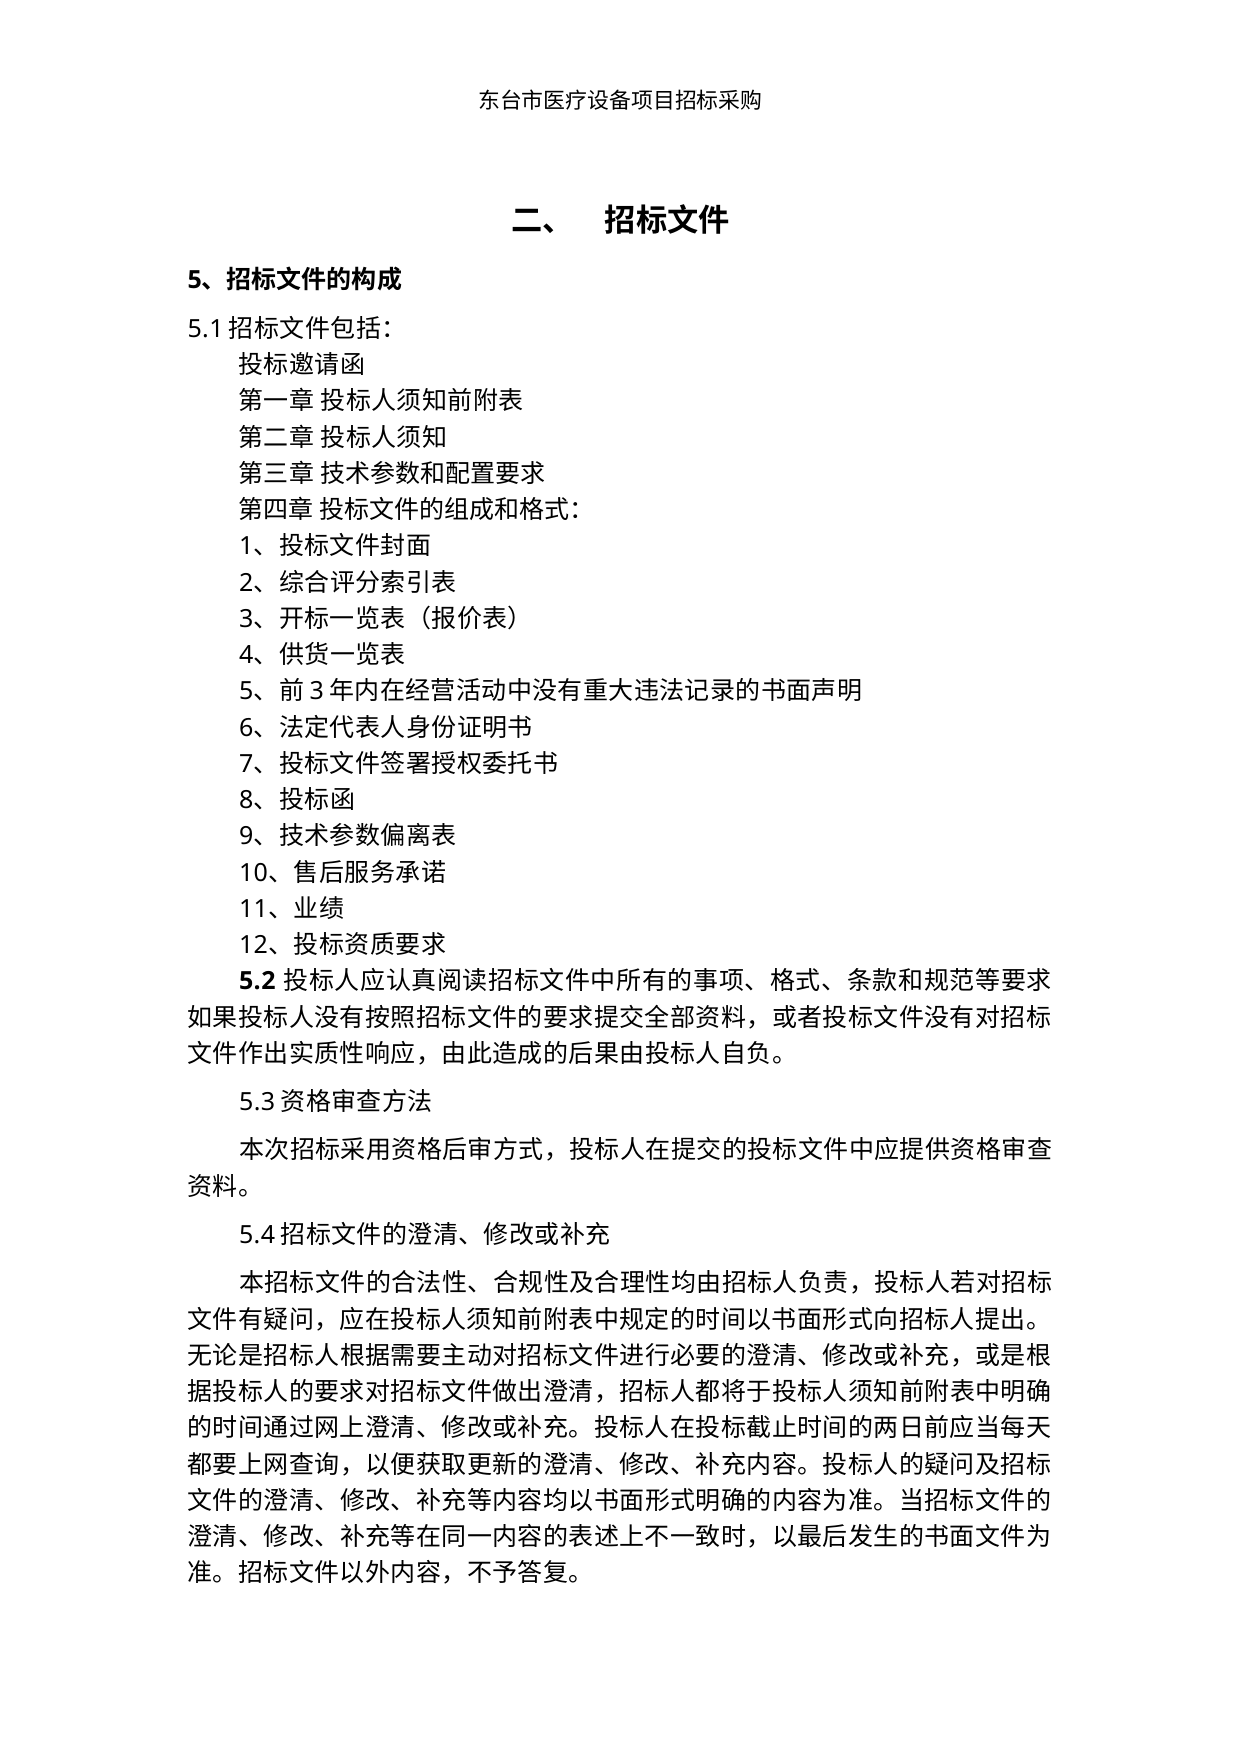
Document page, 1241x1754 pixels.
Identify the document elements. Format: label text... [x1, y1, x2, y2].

text 5、招标文件的构成 [187, 248, 1053, 308]
text 5.4招标文件的澄清、修改或补充 [187, 1202, 1053, 1263]
text 5.1招标文件包括： [187, 308, 1053, 344]
list 招标文件 [187, 187, 1053, 248]
text 第一章 投标人须知前附表 [187, 381, 1053, 417]
text 5.2 投标人应认真阅读招标文件中所有的事项、格式、条款和规范等要求。如果投标人没有按照招标文件的要求提交全部资料，或者投标文件没有对招标文件作出实质性响应，由此造成的后果由投标人自负。 [187, 961, 1053, 1069]
text 本次招标采用资格后审方式，投标人在提交的投标文件中应提供资格审查资料。 [187, 1130, 1053, 1202]
text 3、开标一览表（报价表） [187, 598, 1053, 634]
text 5、前3年内在经营活动中没有重大违法记录的书面声明 [187, 671, 1053, 707]
text 本招标文件的合法性、合规性及合理性均由招标人负责，投标人若对招标文件有疑问，应在投标人须知前附表中规定的时间以书面形式向招标人提出。无论是招标人根据需要主动对招标文件进行必要的澄清、修改或补充，或是根据投标人的要求对招标文件做出澄清，招标人都将于投标人须知前附表中明确的时间通过网上澄清、修改或补充。投标人在投标截止时间的两日前应当每天都要上网查询，以便获取更新的澄清、修改、补充内容。投标人的疑问及招标文件的澄清、修改、补充等内容均以书面形式明确的内容为准。当招标文件的澄清、修改、补充等在同一内容的表述上不一致时，以最后发生的书面文件为准。招标文件以外内容，不予答复。 [187, 1263, 1053, 1589]
text 9、技术参数偏离表 [187, 816, 1053, 852]
text 11、业绩 [187, 888, 1053, 924]
text 12、投标资质要求 [187, 924, 1053, 961]
text 7、投标文件签署授权委托书 [187, 743, 1053, 779]
text 第三章 技术参数和配置要求 [187, 453, 1053, 489]
text 2、综合评分索引表 [187, 562, 1053, 598]
text 投标邀请函 [187, 344, 1053, 381]
text 第四章 投标文件的组成和格式： [187, 489, 1053, 526]
text 6、法定代表人身份证明书 [187, 707, 1053, 743]
text 5.3资格审查方法 [187, 1069, 1053, 1130]
text 10、售后服务承诺 [187, 852, 1053, 888]
text 8、投标函 [187, 779, 1053, 816]
text 1、投标文件封面 [187, 526, 1053, 562]
text 第二章 投标人须知 [187, 417, 1053, 453]
text 4、供货一览表 [187, 634, 1053, 671]
